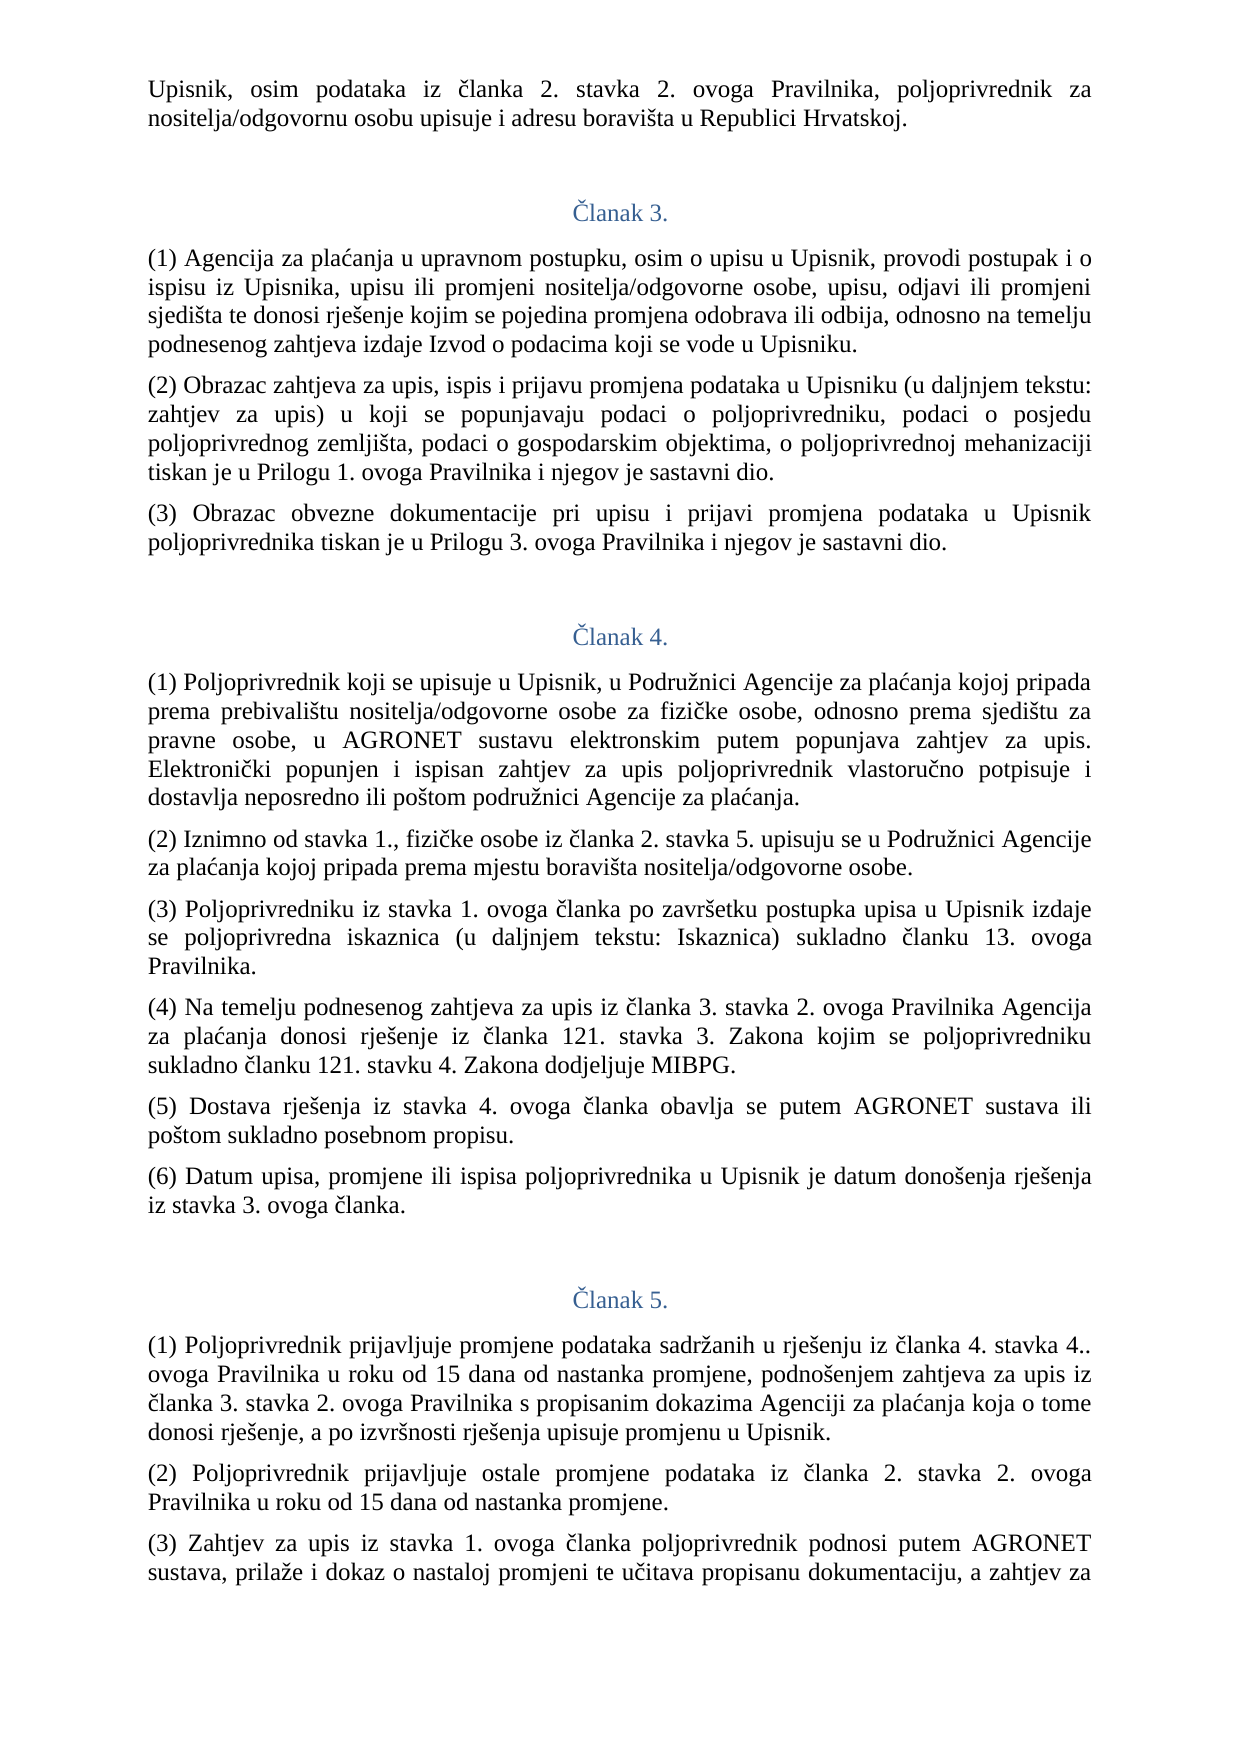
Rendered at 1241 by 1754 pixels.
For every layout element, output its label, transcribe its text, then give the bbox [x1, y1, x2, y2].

text (1) Poljoprivrednik prijavljuje promjene podataka sadržanih u rješenju iz članka 4. stavka 4.. ovoga Pravilnika u roku od 15 dana od nastanka promjene, podnošenjem zahtjeva za upis iz članka 3. stavka 2. ovoga Pravilnika s propisanim dokazima Agenciji za plaćanja koja o tome donosi rješenje, a po izvršnosti rješenja upisuje promjenu u Upisnik. [148, 1330, 1093, 1445]
text (6) Datum upisa, promjene ili ispisa poljoprivrednika u Upisnik je datum donošenja rješenja iz stavka 3. ovoga članka. [148, 1161, 1093, 1219]
text (5) Dostava rješenja iz stavka 4. ovoga članka obavlja se putem AGRONET sustava ili poštom sukladno posebnom propisu. [148, 1091, 1093, 1149]
text (3) Obrazac obvezne dokumentacije pri upisu i prijavi promjena podataka u Upisnik poljoprivrednika tiskan je u Prilogu 3. ovoga Pravilnika i njegov je sastavni dio. [148, 498, 1093, 556]
text (1) Agencija za plaćanja u upravnom postupku, osim o upisu u Upisnik, provodi postupak i o ispisu iz Upisnika, upisu ili promjeni nositelja/odgovorne osobe, upisu, odjavi ili promjeni sjedišta te donosi rješenje kojim se pojedina promjena odobrava ili odbija, odnosno na temelju podnesenog zahtjeva izdaje Izvod o podacima koji se vode u Upisniku. [148, 243, 1093, 358]
text (4) Na temelju podnesenog zahtjeva za upis iz članka 3. stavka 2. ovoga Pravilnika Agencija za plaćanja donosi rješenje iz članka 121. stavka 3. Zakona kojim se poljoprivredniku sukladno članku 121. stavku 4. Zakona dodjeljuje MIBPG. [148, 992, 1093, 1079]
text (3) Poljoprivredniku iz stavka 1. ovoga članka po završetku postupka upisa u Upisnik izdaje se poljoprivredna iskaznica (u daljnjem tekstu: Iskaznica) sukladno članku 13. ovoga Pravilnika. [148, 894, 1093, 980]
text (2) Iznimno od stavka 1., fizičke osobe iz članka 2. stavka 5. upisuju se u Podružnici Agencije za plaćanja kojoj pripada prema mjestu boravišta nositelja/odgovorne osobe. [148, 824, 1093, 881]
text (2) Poljoprivrednik prijavljuje ostale promjene podataka iz članka 2. stavka 2. ovoga Pravilnika u roku od 15 dana od nastanka promjene. [148, 1458, 1093, 1515]
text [148, 1528, 1093, 1585]
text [148, 74, 1093, 131]
text (2) Obrazac zahtjeva za upis, ispis i prijavu promjena podataka u Upisniku (u daljnjem tekstu: zahtjev za upis) u koji se popunjavaju podaci o poljoprivredniku, podaci o posjedu poljoprivrednog zemljišta, podaci o gospodarskim objektima, o poljoprivrednoj mehanizaciji tiskan je u Prilogu 1. ovoga Pravilnika i njegov je sastavni dio. [148, 371, 1093, 486]
subtitle Članak 3. [148, 198, 1093, 226]
text (1) Poljoprivrednik koji se upisuje u Upisnik, u Podružnici Agencije za plaćanja kojoj pripada prema prebivalištu nositelja/odgovorne osobe za fizičke osobe, odnosno prema sjedištu za pravne osobe, u AGRONET sustavu elektronskim putem popunjava zahtjev za upis. Elektronički popunjen i ispisan zahtjev za upis poljoprivrednik vlastoručno potpisuje i dostavlja neposredno ili poštom podružnici Agencije za plaćanja. [148, 667, 1093, 811]
subtitle Članak 4. [148, 622, 1093, 651]
subtitle Članak 5. [148, 1285, 1093, 1314]
